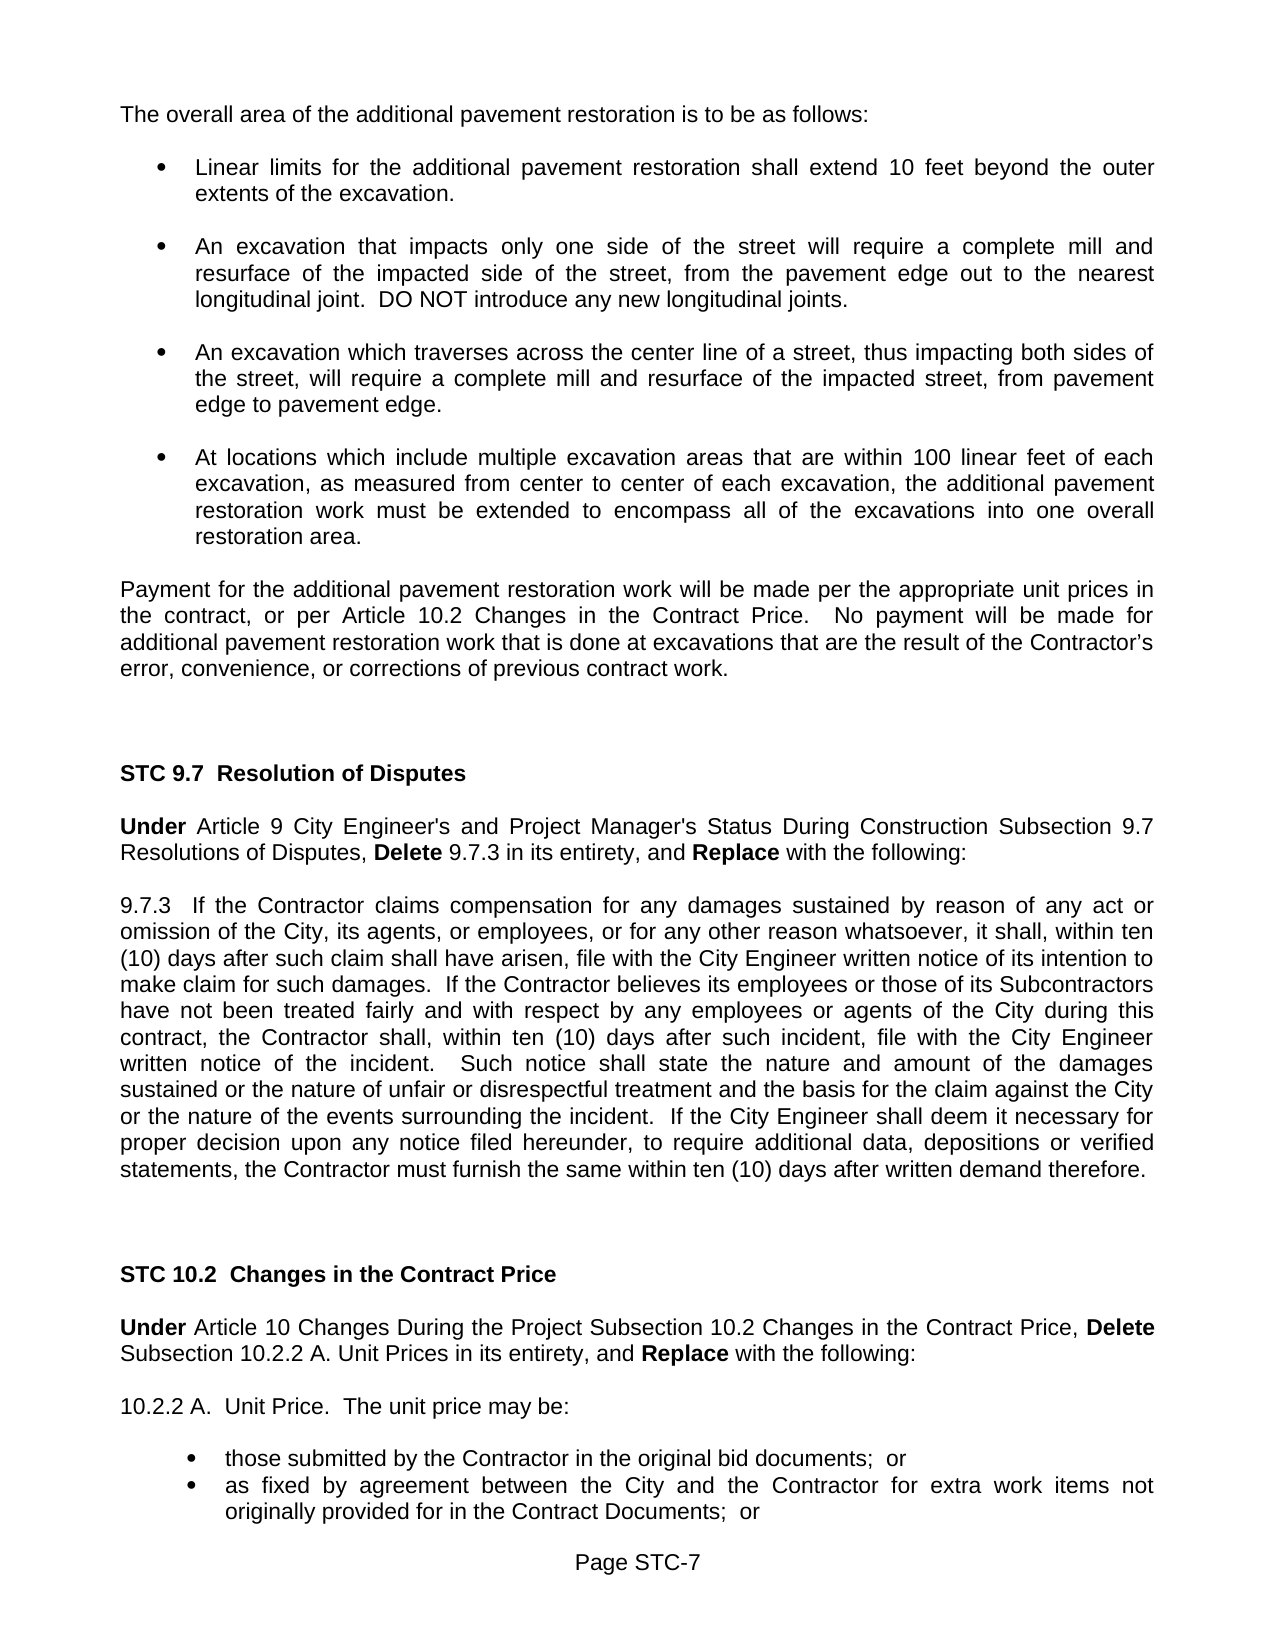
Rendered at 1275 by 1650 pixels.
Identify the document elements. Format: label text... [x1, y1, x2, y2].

list At locations which include multiple excavation areas that are within 100 linear feet of each excavation, as measured from center to center of each excavation, the additional pavement restoration work must be extended to encompass all of the excavations into one overall restoration area. [157, 444, 1155, 549]
text STC 10.2 Changes in the Contract Price [120, 1261, 1155, 1287]
list those submitted by the Contractor in the original bid documents; or [187, 1445, 1155, 1472]
text 9.7.3 If the Contractor claims compensation for any damages sustained by reason of any act or omission of the City, its agents, or employees, or for any other reason whatsoever, it shall, within ten (10) days after such claim shall have arisen, file with the City Engineer written notice of its intention to make claim for such damages. If the Contractor believes its employees or those of its Subcontractors have not been treated fairly and with respect by any employees or agents of the City during this contract, the Contractor shall, within ten (10) days after such incident, file with the City Engineer written notice of the incident. Such notice shall state the nature and amount of the damages sustained or the nature of unfair or disrespectful treatment and the basis for the claim against the City or the nature of the events surrounding the incident. If the City Engineer shall deem it necessary for proper decision upon any notice filed hereunder, to require additional data, depositions or verified statements, the Contractor must furnish the same within ten (10) days after written demand therefore. [120, 892, 1155, 1182]
text 10.2.2 A. Unit Price. The unit price may be: [120, 1393, 1155, 1419]
text Under Article 9 City Engineer's and Project Manager's Status During Construction Subsection 9.7 Resolutions of Disputes, Delete 9.7.3 in its entirety, and Replace with the following: [120, 813, 1155, 866]
list An excavation which traverses across the center line of a street, thus impacting both sides of the street, will require a complete mill and resurface of the impacted street, from pavement edge to pavement edge. [157, 338, 1155, 418]
list Linear limits for the additional pavement restoration shall extend 10 feet beyond the outer extents of the excavation. [157, 154, 1155, 207]
list as fixed by agreement between the City and the Contractor for extra work items not originally provided for in the Contract Documents; or [187, 1472, 1155, 1524]
text Under Article 10 Changes During the Project Subsection 10.2 Changes in the Contract Price, Delete Subsection 10.2.2 A. Unit Prices in its entirety, and Replace with the following: [120, 1314, 1155, 1366]
text The overall area of the additional pavement restoration is to be as follows: [120, 101, 1155, 128]
list An excavation that impacts only one side of the street will require a complete mill and resurface of the impacted side of the street, from the pavement edge out to the nearest longitudinal joint. DO NOT introduce any new longitudinal joints. [157, 233, 1155, 312]
text Payment for the additional pavement restoration work will be made per the appropriate unit prices in the contract, or per Article 10.2 Changes in the Contract Price. No payment will be made for additional pavement restoration work that is done at excavations that are the result of the Contractor’s error, convenience, or corrections of previous contract work. [120, 576, 1155, 681]
text STC 9.7 Resolution of Disputes [120, 760, 1155, 787]
